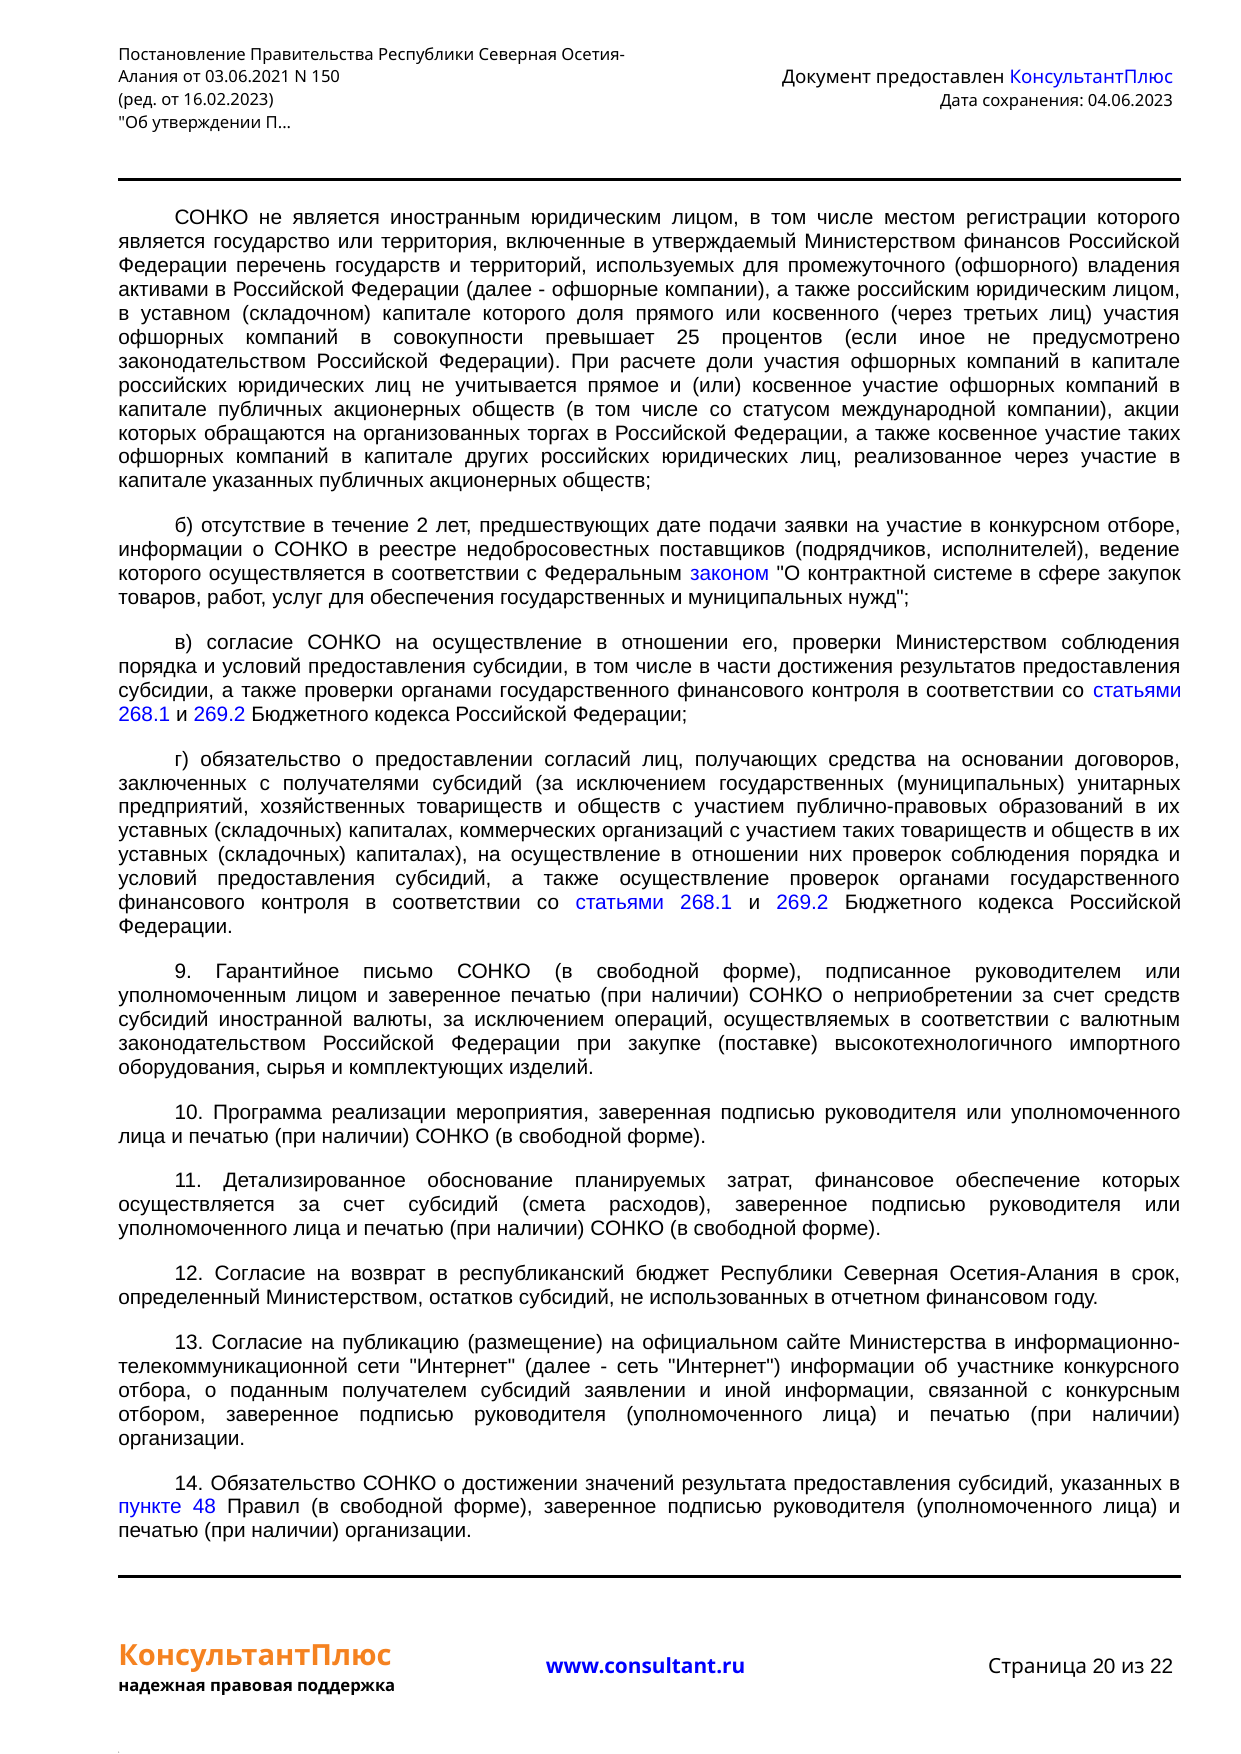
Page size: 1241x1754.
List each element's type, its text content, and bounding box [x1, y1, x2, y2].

text СОНКО не является иностранным юридическим лицом, в том числе местом регистрации которого является государство или территория, включенные в утверждаемый Министерством финансов Российской Федерации перечень государств и территорий, используемых для промежуточного (офшорного) владения активами в Российской Федерации (далее - офшорные компании), а также российским юридическим лицом, в уставном (складочном) капитале которого доля прямого или косвенного (через третьих лиц) участия офшорных компаний в совокупности превышает 25 процентов (если иное не предусмотрено законодательством Российской Федерации). При расчете доли участия офшорных компаний в капитале российских юридических лиц не учитывается прямое и (или) косвенное участие офшорных компаний в капитале публичных акционерных обществ (в том числе со статусом международной компании), акции которых обращаются на организованных торгах в Российской Федерации, а также косвенное участие таких офшорных компаний в капитале других российских юридических лиц, реализованное через участие в капитале указанных публичных акционерных обществ; [118, 205, 1181, 492]
text 14. Обязательство СОНКО о достижении значений результата предоставления субсидий, указанных в пункте 48 Правил (в свободной форме), заверенное подписью руководителя (уполномоченного лица) и печатью (при наличии) организации. [118, 1470, 1181, 1542]
text 11. Детализированное обоснование планируемых затрат, финансовое обеспечение которых осуществляется за счет субсидий (смета расходов), заверенное подписью руководителя или уполномоченного лица и печатью (при наличии) СОНКО (в свободной форме). [118, 1168, 1181, 1240]
text в) согласие СОНКО на осуществление в отношении его, проверки Министерством соблюдения порядка и условий предоставления субсидии, в том числе в части достижения результатов предоставления субсидии, а также проверки органами государственного финансового контроля в соответствии со статьями 268.1 и 269.2 Бюджетного кодекса Российской Федерации; [118, 630, 1181, 726]
text 12. Согласие на возврат в республиканский бюджет Республики Северная Осетия-Алания в срок, определенный Министерством, остатков субсидий, не использованных в отчетном финансовом году. [118, 1261, 1181, 1309]
text г) обязательство о предоставлении согласий лиц, получающих средства на основании договоров, заключенных с получателями субсидий (за исключением государственных (муниципальных) унитарных предприятий, хозяйственных товариществ и обществ с участием публично-правовых образований в их уставных (складочных) капиталах, коммерческих организаций с участием таких товариществ и обществ в их уставных (складочных) капиталах), на осуществление в отношении них проверок соблюдения порядка и условий предоставления субсидий, а также осуществление проверок органами государственного финансового контроля в соответствии со статьями 268.1 и 269.2 Бюджетного кодекса Российской Федерации. [118, 746, 1181, 938]
text б) отсутствие в течение 2 лет, предшествующих дате подачи заявки на участие в конкурсном отборе, информации о СОНКО в реестре недобросовестных поставщиков (подрядчиков, исполнителей), ведение которого осуществляется в соответствии с Федеральным законом "О контрактной системе в сфере закупок товаров, работ, услуг для обеспечения государственных и муниципальных нужд"; [118, 513, 1181, 609]
text 13. Согласие на публикацию (размещение) на официальном сайте Министерства в информационно-телекоммуникационной сети "Интернет" (далее - сеть "Интернет") информации об участнике конкурсного отбора, о поданным получателем субсидий заявлении и иной информации, связанной с конкурсным отбором, заверенное подписью руководителя (уполномоченного лица) и печатью (при наличии) организации. [118, 1330, 1181, 1449]
text 9. Гарантийное письмо СОНКО (в свободной форме), подписанное руководителем или уполномоченным лицом и заверенное печатью (при наличии) СОНКО о неприобретении за счет средств субсидий иностранной валюты, за исключением операций, осуществляемых в соответствии с валютным законодательством Российской Федерации при закупке (поставке) высокотехнологичного импортного оборудования, сырья и комплектующих изделий. [118, 959, 1181, 1079]
text 10. Программа реализации мероприятия, заверенная подписью руководителя или уполномоченного лица и печатью (при наличии) СОНКО (в свободной форме). [118, 1099, 1181, 1147]
